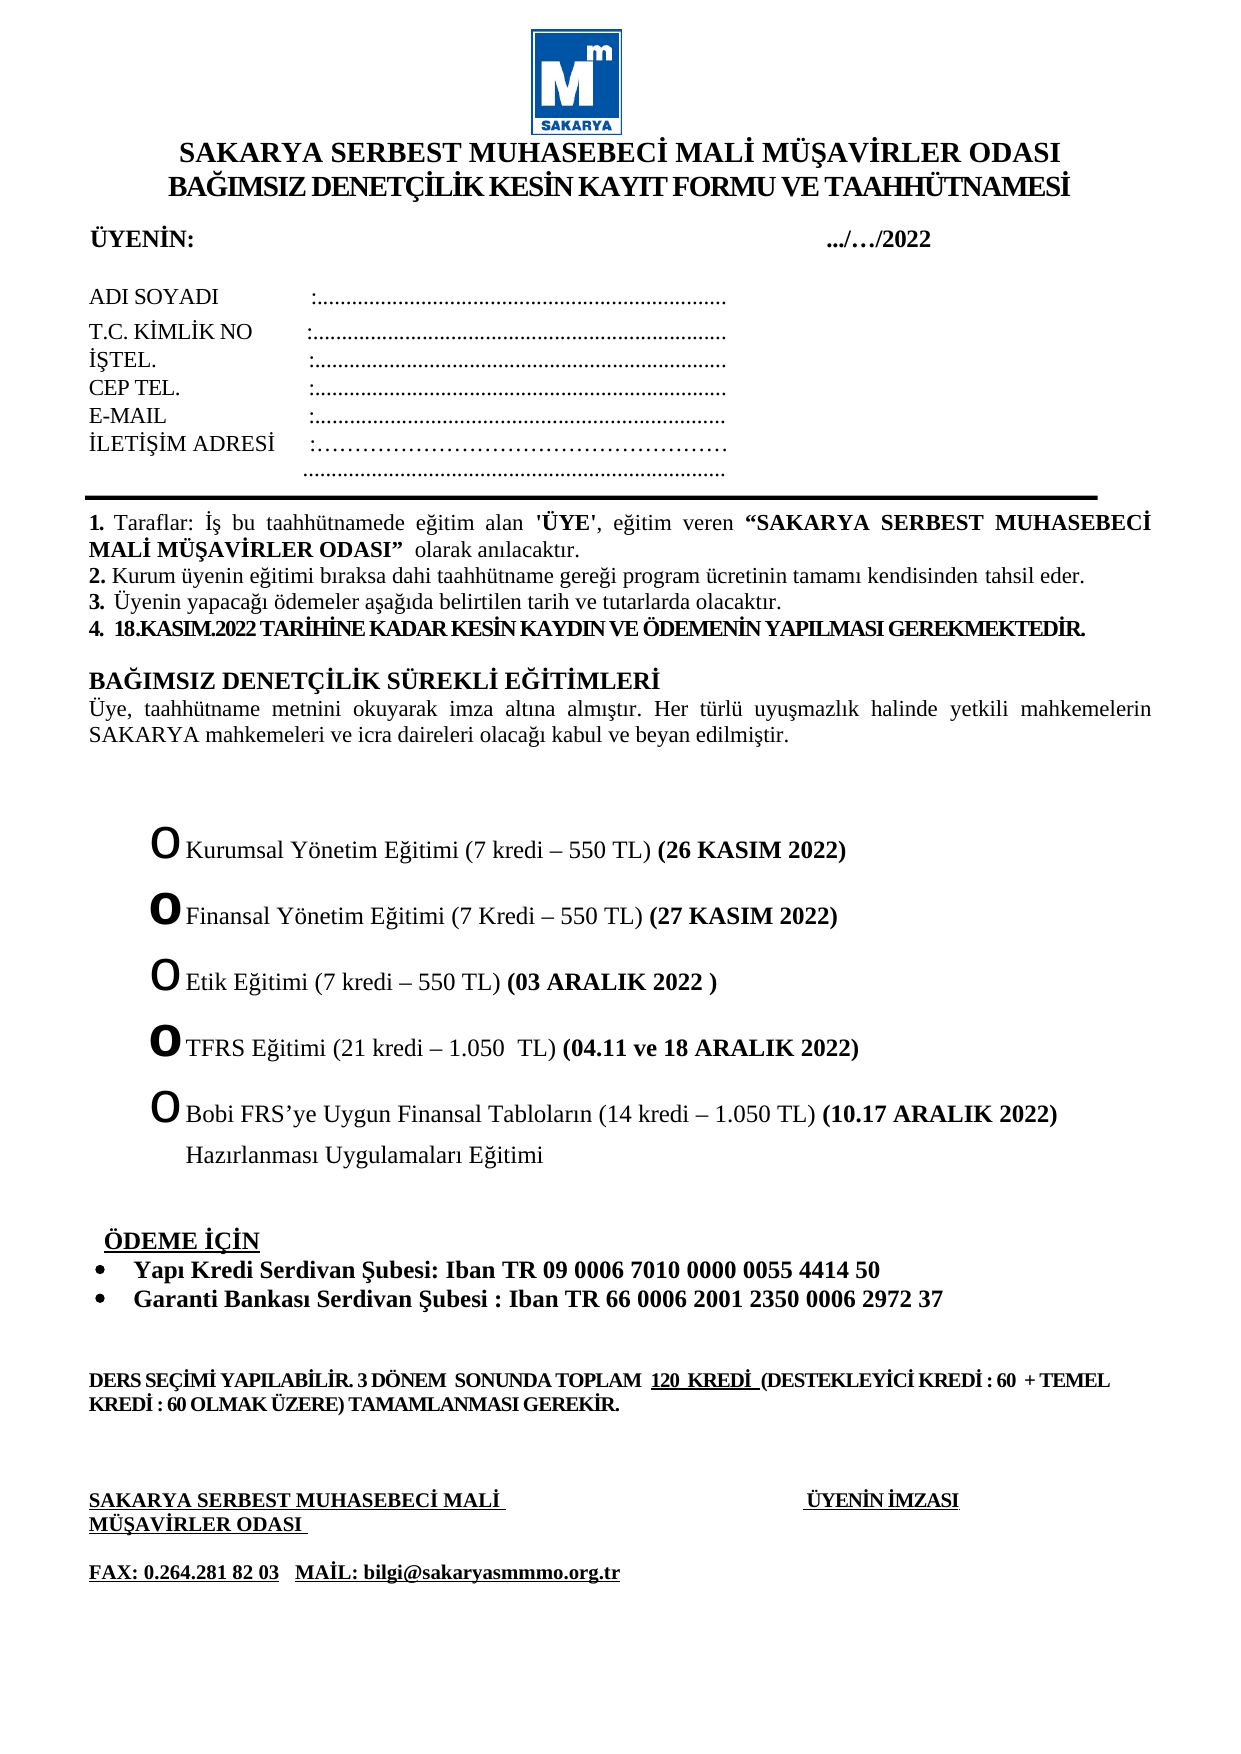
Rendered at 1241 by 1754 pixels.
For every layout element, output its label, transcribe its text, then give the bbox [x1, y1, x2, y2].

picture [531, 28, 622, 135]
list TFRS Eğitimi (21 kredi – 1.050 TL) (04.11 ve 18 ARALIK 2022) [148, 1008, 1152, 1074]
text BAĞIMSIZ DENETÇİLİK KESİN KAYIT FORMU VE TAAHHÜTNAMESİ [89, 169, 1152, 202]
text T.C. KİMLİK NO : [89, 316, 1152, 345]
text BAĞIMSIZ DENETÇİLİK SÜREKLİ EĞİTİMLERİ [89, 666, 1152, 695]
list Üyenin yapacağı ödemeler aşağıda belirtilen tarih ve tutarlarda olacaktır. [89, 588, 1152, 615]
list Garanti Bankası Serdivan Şubesi : Iban TR 66 0006 2001 2350 0006 2972 37 [96, 1284, 1152, 1312]
text ÜYENİN: .../…/2022 [90, 202, 1152, 259]
text Üye, taahhütname metnini okuyarak imza altına almıştır. Her türlü uyuşmazlık halinde yetkili mahkemelerin SAKARYA mahkemeleri ve icra daireleri olacağı kabul ve beyan edilmiştir. [89, 695, 1152, 747]
list Taraflar: İş bu taahhütnamede eğitim alan 'ÜYE', eğitim veren “SAKARYA SERBEST MUHASEBECİ MALİ MÜŞAVİRLER ODASI” olarak anılacaktır. [89, 509, 1152, 562]
list Bobi FRS’ye Uygun Finansal Tabloların (14 kredi – 1.050 TL) (10.17 ARALIK 2022) [148, 1074, 1152, 1140]
text ADI SOYADI : [89, 259, 1152, 316]
text ÖDEME İÇİN [103, 1226, 1152, 1255]
text DERS SEÇİMİ YAPILABİLİR. 3 DÖNEM SONUNDA TOPLAM 120 KREDİ (DESTEKLEYİCİ KREDİ : 60 + TEMEL KREDİ : 60 OLMAK ÜZERE) TAMAMLANMASI GEREKİR. [89, 1368, 1152, 1416]
list Finansal Yönetim Eğitimi (7 Kredi – 550 TL) (27 KASIM 2022) [148, 876, 1152, 942]
text E-MAIL : [89, 401, 1152, 429]
text İLETİŞİM ADRESİ :……………………………………………… [89, 429, 1152, 457]
text CEP TEL. : [89, 373, 1152, 401]
text FAX: 0.264.281 82 03 MAİL: bilgi@sakaryasmmmo.org.tr [89, 1560, 1152, 1584]
text İŞTEL. : [89, 345, 1152, 373]
text SAKARYA SERBEST MUHASEBECİ MALİ ÜYENİN İMZASI [89, 1488, 1152, 1512]
list 18.KASIM.2022 TARİHİNE KADAR KESİN KAYDIN VE ÖDEMENİN YAPILMASI GEREKMEKTEDİR. [89, 615, 1152, 641]
text MÜŞAVİRLER ODASI [89, 1512, 1152, 1536]
text SAKARYA SERBEST MUHASEBECİ MALİ MÜŞAVİRLER ODASI [89, 135, 1152, 169]
text Hazırlanması Uygulamaları Eğitimi [185, 1140, 1152, 1169]
list Etik Eğitimi (7 kredi – 550 TL) (03 ARALIK 2022 ) [148, 942, 1152, 1008]
list Yapı Kredi Serdivan Şubesi: Iban TR 09 0006 7010 0000 0055 4414 50 [96, 1255, 1152, 1284]
list Kurumsal Yönetim Eğitimi (7 kredi – 550 TL) (26 KASIM 2022) [148, 810, 1152, 876]
text 2. Kurum üyenin eğitimi bıraksa dahi taahhütname gereği program ücretinin tamamı kendisinden tahsil eder. [89, 562, 1152, 588]
